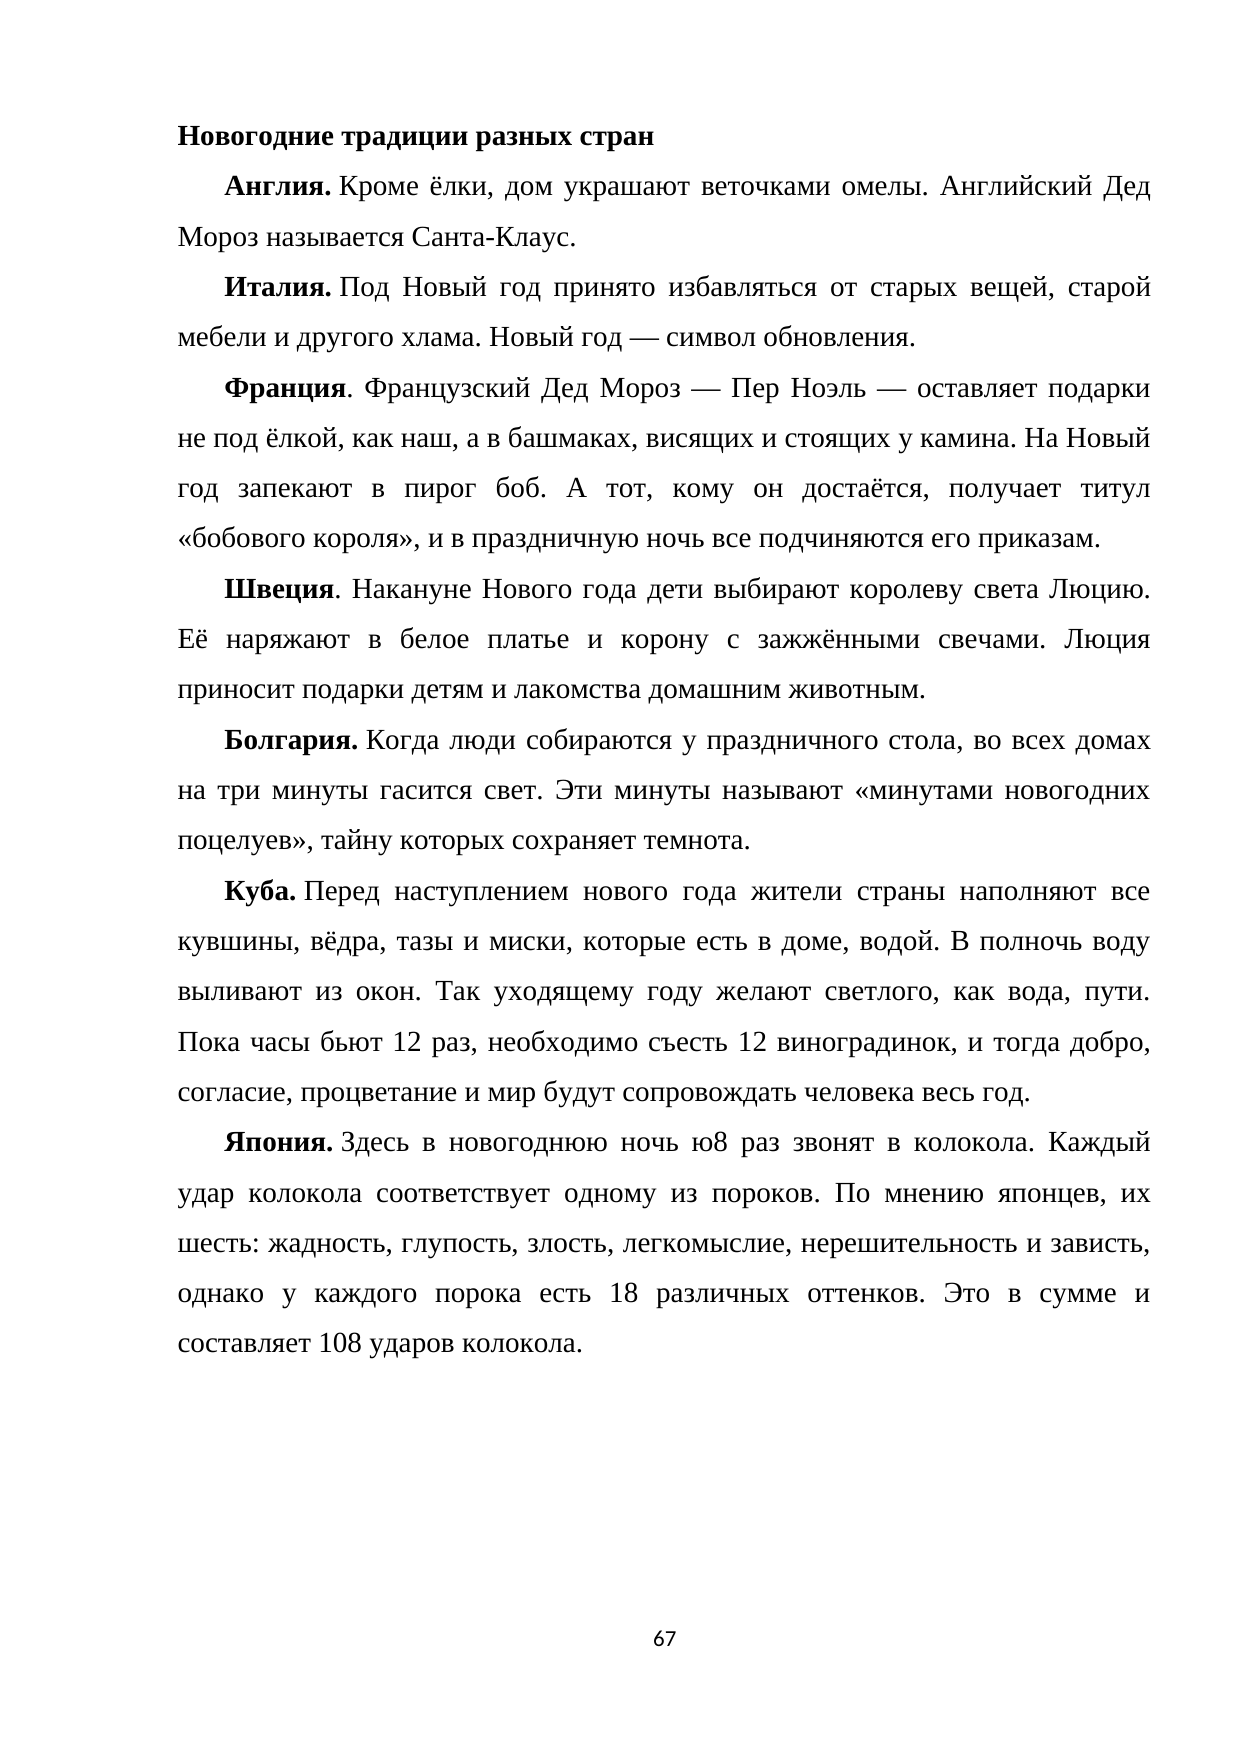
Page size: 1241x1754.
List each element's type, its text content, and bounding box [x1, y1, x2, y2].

text Англия. Кроме ёлки, дом украшают веточками омелы. Английский Дед Мороз называется Санта-Клаус. [177, 168, 1152, 252]
text Куба. Перед наступлением нового года жители страны наполняют все кувшины, вёдра, тазы и миски, которые есть в доме, водой. В полночь воду выливают из окон. Так уходящему году желают светлого, как вода, пути. Пока часы бьют 12 раз, необходимо съесть 12 виноградинок, и тогда добро, согласие, процветание и мир будут сопровождать человека весь год. [177, 873, 1152, 1108]
text Новогодние традиции разных стран [177, 118, 1152, 152]
text Швеция. Накануне Нового года дети выбирают королеву света Люцию. Её наряжают в белое платье и корону с зажжёнными свечами. Люция приносит подарки детям и лакомства домашним животным. [177, 571, 1152, 705]
text Франция. Французский Дед Мороз — Пер Ноэль — оставляет подарки не под ёлкой, как наш, а в башмаках, висящих и стоящих у камина. На Новый год запекают в пирог боб. А тот, кому он достаётся, получает титул «бобового короля», и в праздничную ночь все подчиняются его приказам. [177, 370, 1152, 554]
text Италия. Под Новый год принято избавляться от старых вещей, старой мебели и другого хлама. Новый год — символ обновления. [177, 269, 1152, 353]
text Болгария. Когда люди собираются у праздничного стола, во всех домах на три минуты гасится свет. Эти минуты называют «минутами новогодних поцелуев», тайну которых сохраняет темнота. [177, 722, 1152, 856]
text Япония. Здесь в новогоднюю ночь ю8 раз звонят в колокола. Каждый удар колокола соответствует одному из пороков. По мнению японцев, их шесть: жадность, глупость, злость, легкомыслие, нерешительность и зависть, однако у каждого порока есть 18 различных оттенков. Это в сумме и составляет 108 ударов колокола. [177, 1124, 1152, 1359]
